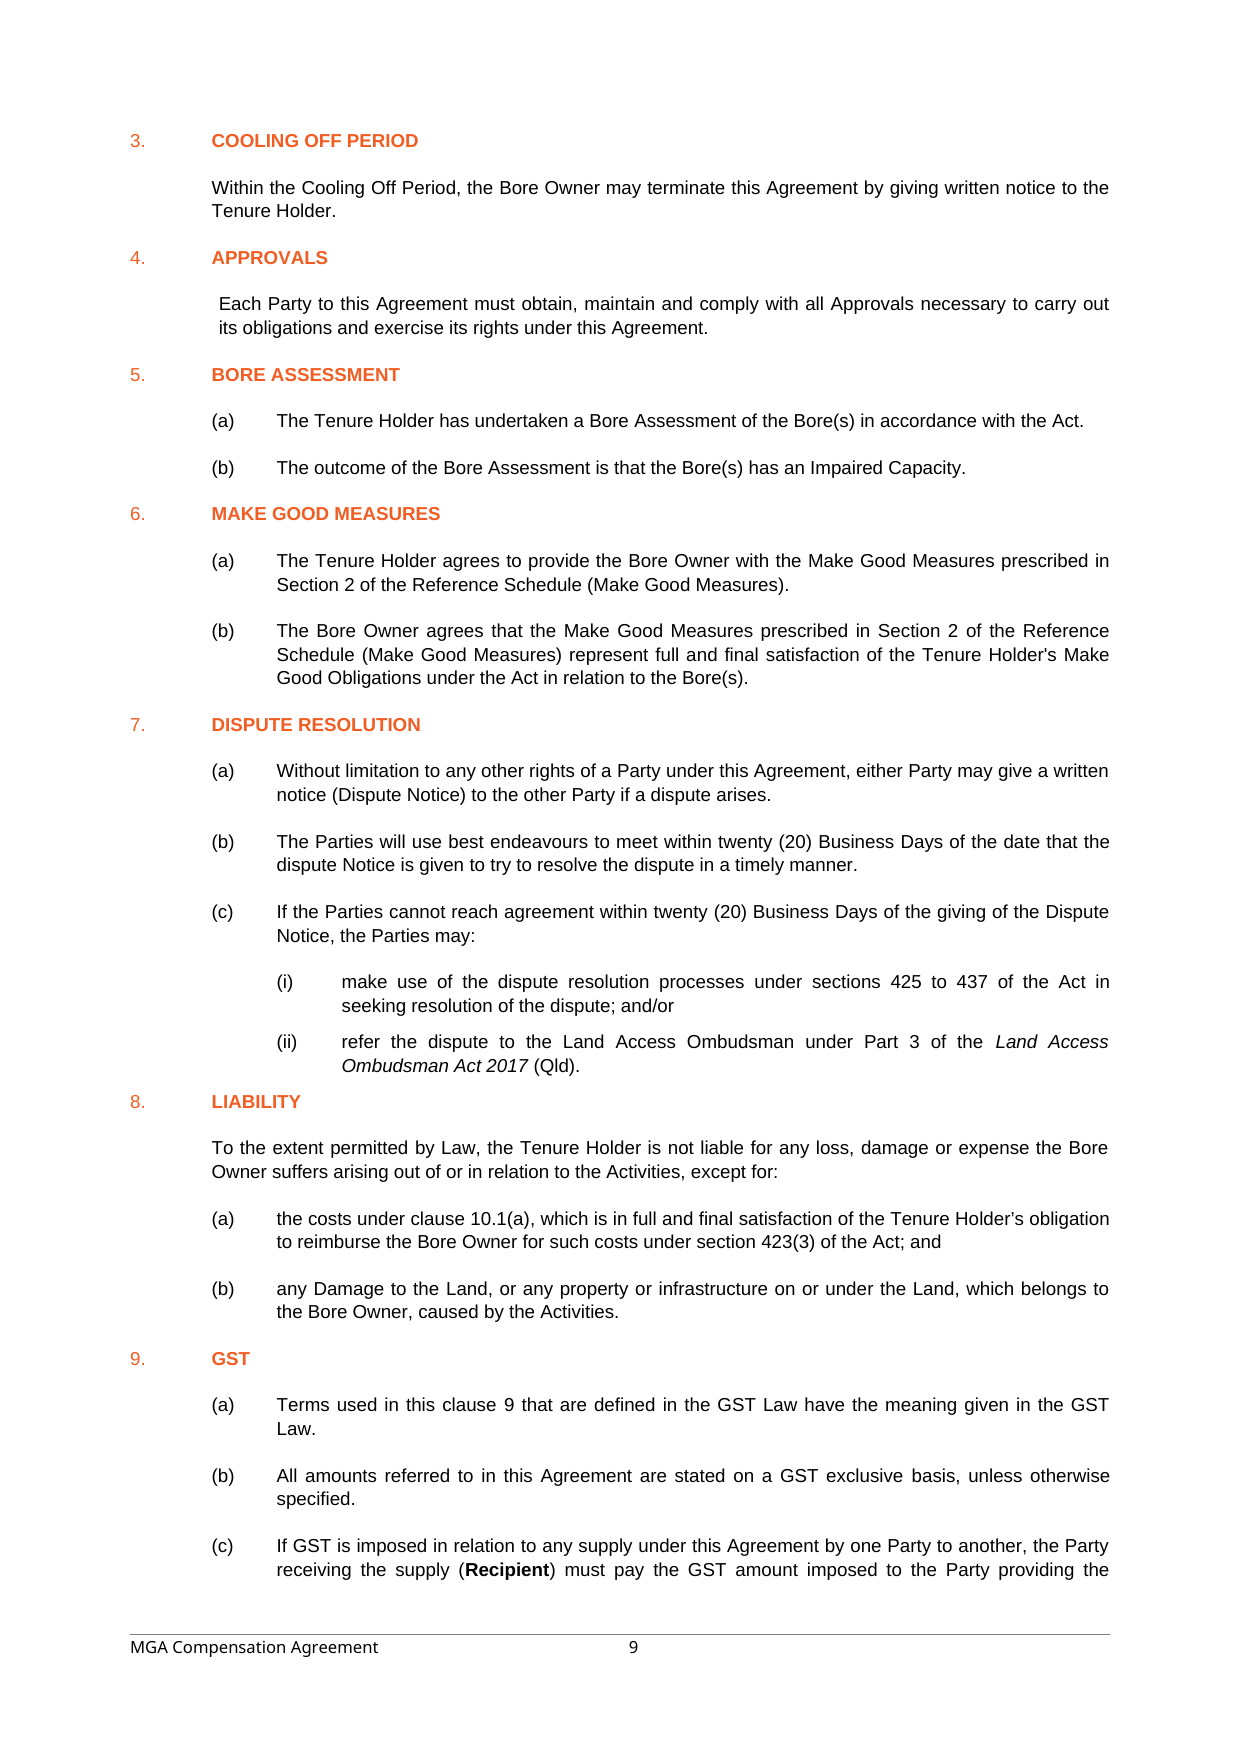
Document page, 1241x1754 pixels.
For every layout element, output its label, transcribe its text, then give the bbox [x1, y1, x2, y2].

text The Tenure Holder has undertaken a Bore Assessment of the Bore(s) in accordance with the Act. [211, 410, 1110, 432]
text make use of the dispute resolution processes under sections 425 to 437 of the Act in seeking resolution of the dispute; and/or [276, 971, 1110, 1016]
text LIABILITY [130, 1091, 1110, 1112]
list Within the Cooling Off Period, the Bore Owner may terminate this Agreement by giving written notice to the Tenure Holder. [211, 176, 1110, 222]
text The Bore Owner agrees that the Make Good Measures prescribed in Section 2 of the Reference Schedule (Make Good Measures) represent full and final satisfaction of the Tenure Holder's Make Good Obligations under the Act in relation to the Bore(s). [211, 620, 1110, 689]
text Terms used in this clause 9 that are defined in the GST Law have the meaning given in the GST Law. [211, 1394, 1110, 1439]
text refer the dispute to the Land Access Ombudsman under Part 3 of the Land Access Ombudsman Act 2017 (Qld). [276, 1031, 1110, 1076]
text The Tenure Holder agrees to provide the Bore Owner with the Make Good Measures prescribed in Section 2 of the Reference Schedule (Make Good Measures). [211, 550, 1110, 595]
list Each Party to this Agreement must obtain, maintain and comply with all Approvals necessary to carry out its obligations and exercise its rights under this Agreement. [218, 293, 1110, 338]
text dispute resolution [130, 714, 1110, 735]
text any Damage to the Land, or any property or infrastructure on or under the Land, which belongs to the Bore Owner, caused by the Activities. [211, 1277, 1110, 1323]
text the costs under clause 10(a), which is in full and final satisfaction of the Tenure Holder’s obligation to reimburse the Bore Owner for such costs under section 423(3) of the Act; and [211, 1207, 1110, 1252]
text The Parties will use best endeavours to meet within twenty (20) Business Days of the date that the dispute Notice is given to try to resolve the dispute in a timely manner. [211, 831, 1110, 876]
text The outcome of the Bore Assessment is that the Bore(s) has an Impaired Capacity. [211, 457, 1110, 478]
text If the Parties cannot reach agreement within twenty (20) Business Days of the giving of the Dispute Notice, the Parties may: [211, 901, 1110, 946]
text All amounts referred to in this Agreement are stated on a GST exclusive basis, unless otherwise specified. [211, 1464, 1110, 1510]
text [211, 1535, 1110, 1580]
text Cooling Off Period [130, 130, 1110, 151]
text Approvals [130, 247, 1110, 268]
list To the extent permitted by Law, the Tenure Holder is not liable for any loss, damage or expense the Bore Owner suffers arising out of or in relation to the Activities, except for: [211, 1137, 1110, 1182]
text GST [130, 1348, 1110, 1369]
text Make Good Measures [130, 503, 1110, 525]
text Bore Assessment [130, 363, 1110, 385]
text Without limitation to any other rights of a Party under this Agreement, either Party may give a written notice (Dispute Notice) to the other Party if a dispute arises. [211, 760, 1110, 806]
